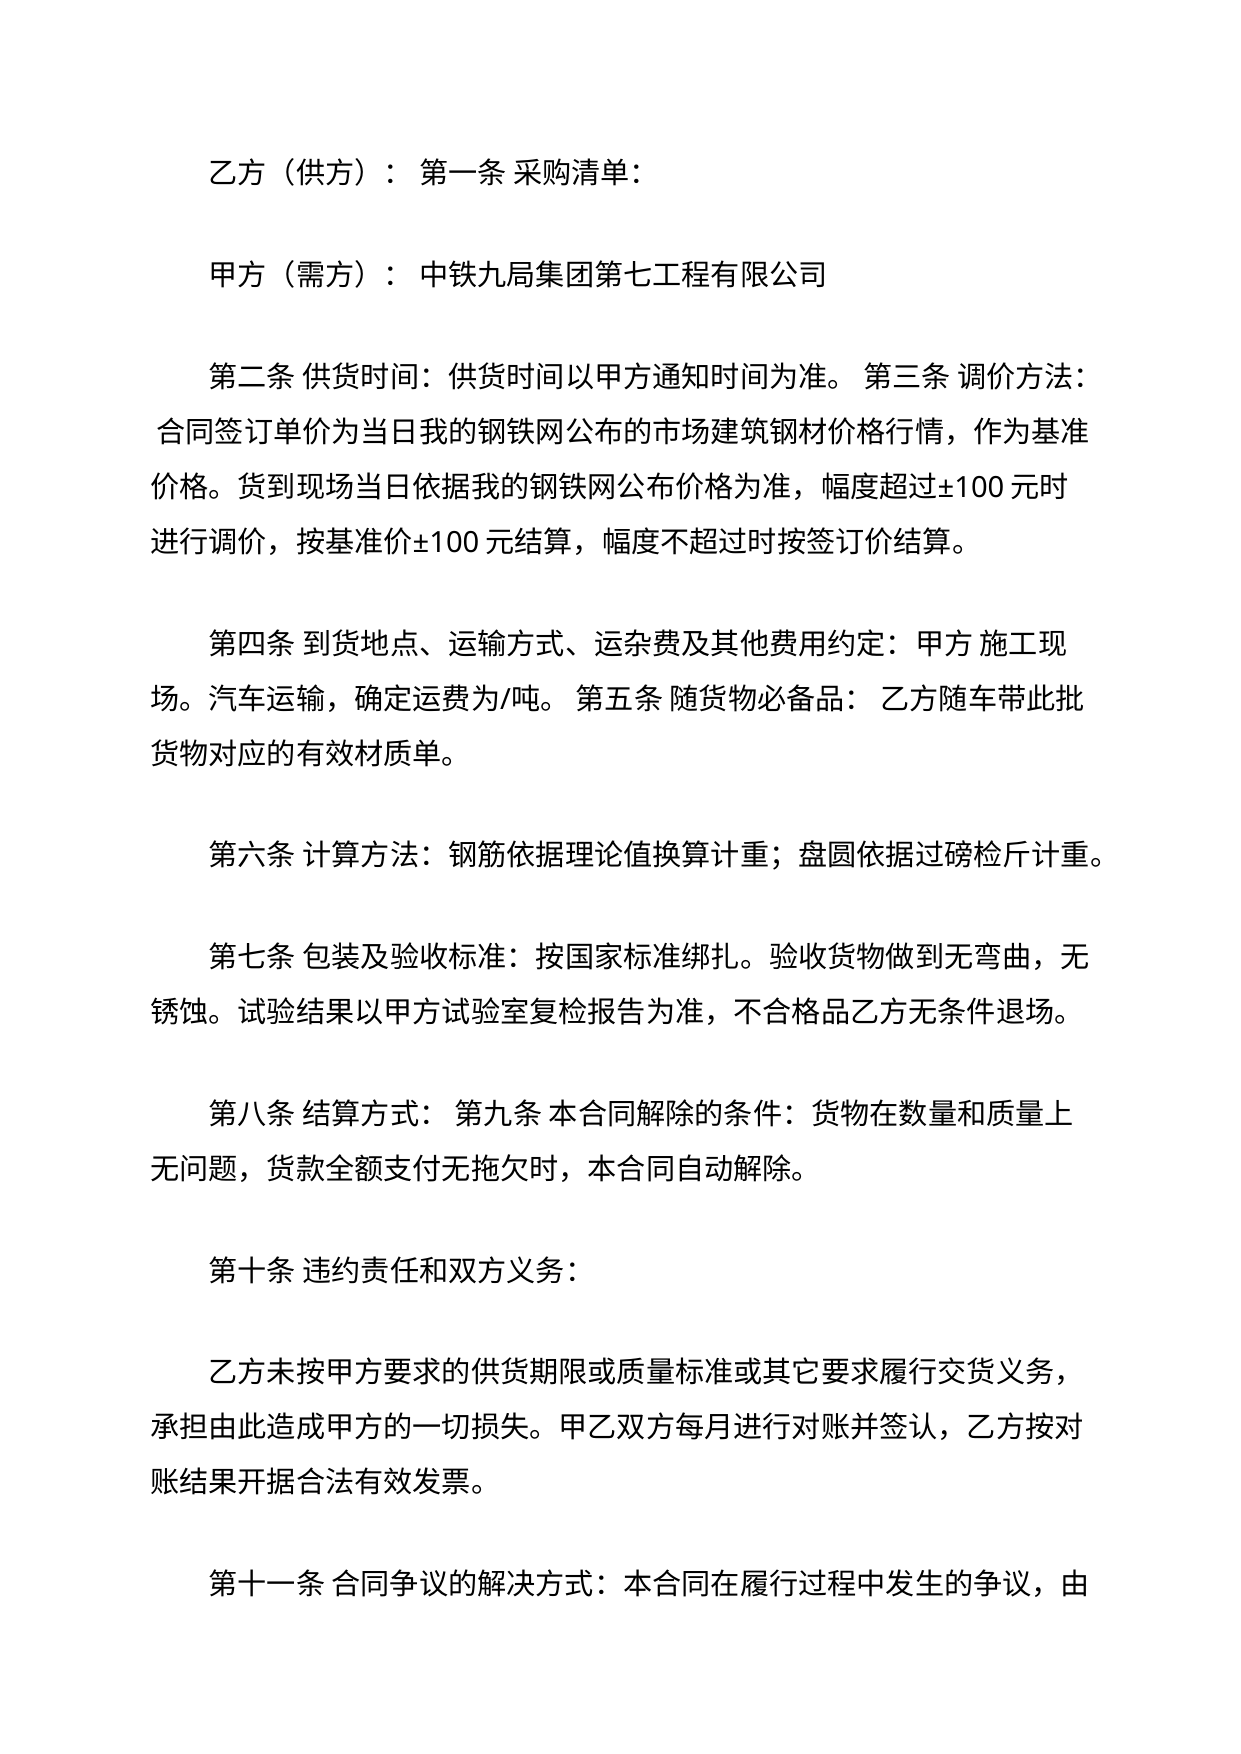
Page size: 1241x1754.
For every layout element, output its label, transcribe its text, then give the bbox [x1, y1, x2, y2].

text 第八条 结算方式： 第九条 本合同解除的条件：货物在数量和质量上无问题，货款全额支付无拖欠时，本合同自动解除。 [150, 1090, 1090, 1188]
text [150, 1560, 1090, 1603]
text 第六条 计算方法：钢筋依据理论值换算计重；盘圆依据过磅检斤计重。 [150, 832, 1090, 874]
text 第十条 违约责任和双方义务： [150, 1247, 1090, 1289]
text 乙方（供方）： 第一条 采购清单： [150, 150, 1090, 192]
text 甲方（需方）： 中铁九局集团第七工程有限公司 [150, 252, 1090, 294]
text 第二条 供货时间：供货时间以甲方通知时间为准。 第三条 调价方法： 合同签订单价为当日我的钢铁网公布的市场建筑钢材价格行情，作为基准价格。货到现场当日依据我的钢铁网公布价格为准，幅度超过±100元时进行调价，按基准价±100元结算，幅度不超过时按签订价结算。 [150, 353, 1090, 561]
text 第七条 包装及验收标准：按国家标准绑扎。验收货物做到无弯曲，无锈蚀。试验结果以甲方试验室复检报告为准，不合格品乙方无条件退场。 [150, 934, 1090, 1031]
text 乙方未按甲方要求的供货期限或质量标准或其它要求履行交货义务，承担由此造成甲方的一切损失。甲乙双方每月进行对账并签认，乙方按对账结果开据合法有效发票。 [150, 1349, 1090, 1501]
text 第四条 到货地点、运输方式、运杂费及其他费用约定：甲方 施工现场。汽车运输，确定运费为/吨。 第五条 随货物必备品： 乙方随车带此批货物对应的有效材质单。 [150, 620, 1090, 772]
